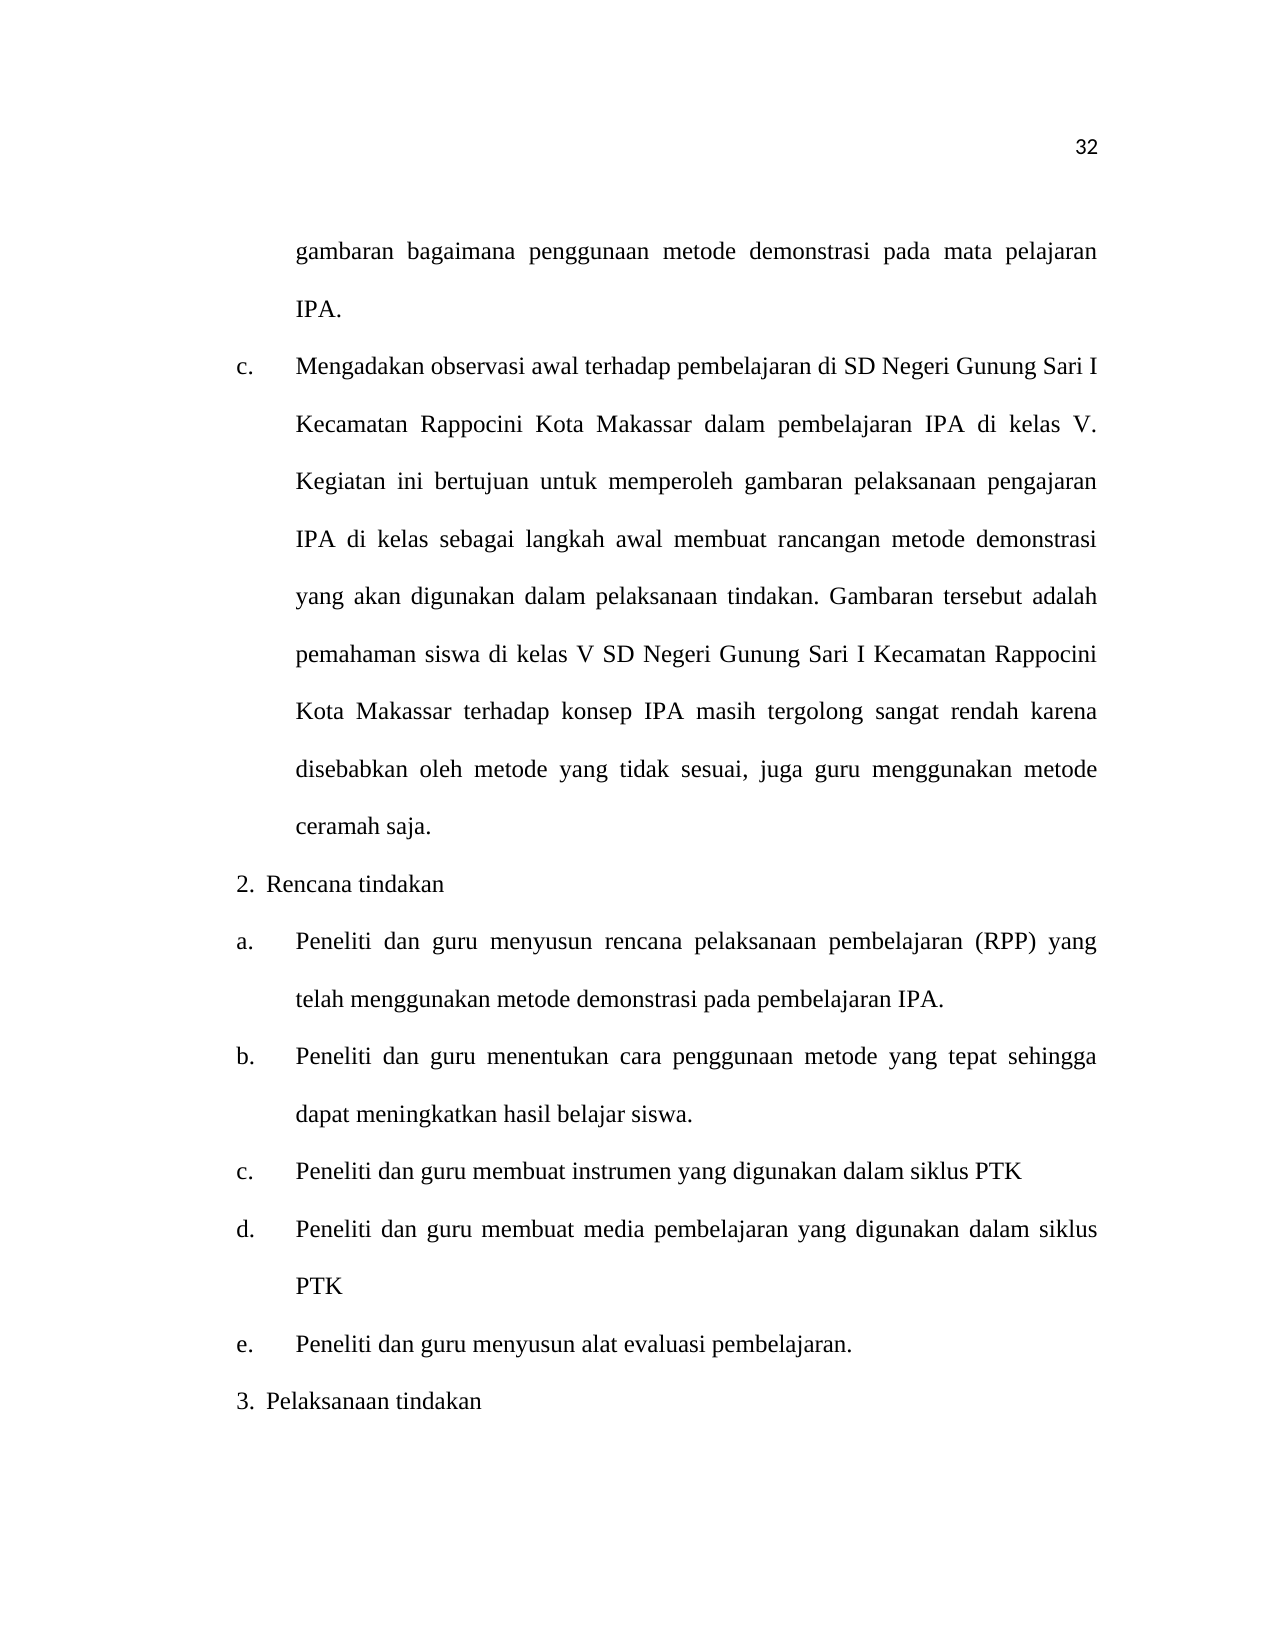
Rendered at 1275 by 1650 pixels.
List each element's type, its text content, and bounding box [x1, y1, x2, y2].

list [236, 236, 1098, 322]
list Peneliti dan guru menentukan cara penggunaan metode yang tepat sehingga dapat meningkatkan hasil belajar siswa. [236, 1041, 1098, 1127]
list Peneliti dan guru membuat instrumen yang digunakan dalam siklus PTK [236, 1156, 1098, 1185]
list Rencana tindakan [236, 869, 1098, 897]
list Peneliti dan guru menyusun alat evaluasi pembelajaran. [236, 1329, 1098, 1357]
list Peneliti dan guru membuat media pembelajaran yang digunakan dalam siklus PTK [236, 1214, 1098, 1300]
list Pelaksanaan tindakan [236, 1386, 1098, 1415]
list Peneliti dan guru menyusun rencana pelaksanaan pembelajaran (RPP) yang telah menggunakan metode demonstrasi pada pembelajaran IPA. [236, 926, 1098, 1012]
list Mengadakan observasi awal terhadap pembelajaran di SD Negeri Gunung Sari I Kecamatan Rappocini Kota Makassar dalam pembelajaran IPA di kelas V. Kegiatan ini bertujuan untuk memperoleh gambaran pelaksanaan pengajaran IPA di kelas sebagai langkah awal membuat rancangan metode demonstrasi yang akan digunakan dalam pelaksanaan tindakan. Gambaran tersebut adalah pemahaman siswa di kelas V SD Negeri Gunung Sari I Kecamatan Rappocini Kota Makassar terhadap konsep IPA masih tergolong sangat rendah karena disebabkan oleh metode yang tidak sesuai, juga guru menggunakan metode ceramah saja. [236, 351, 1098, 840]
